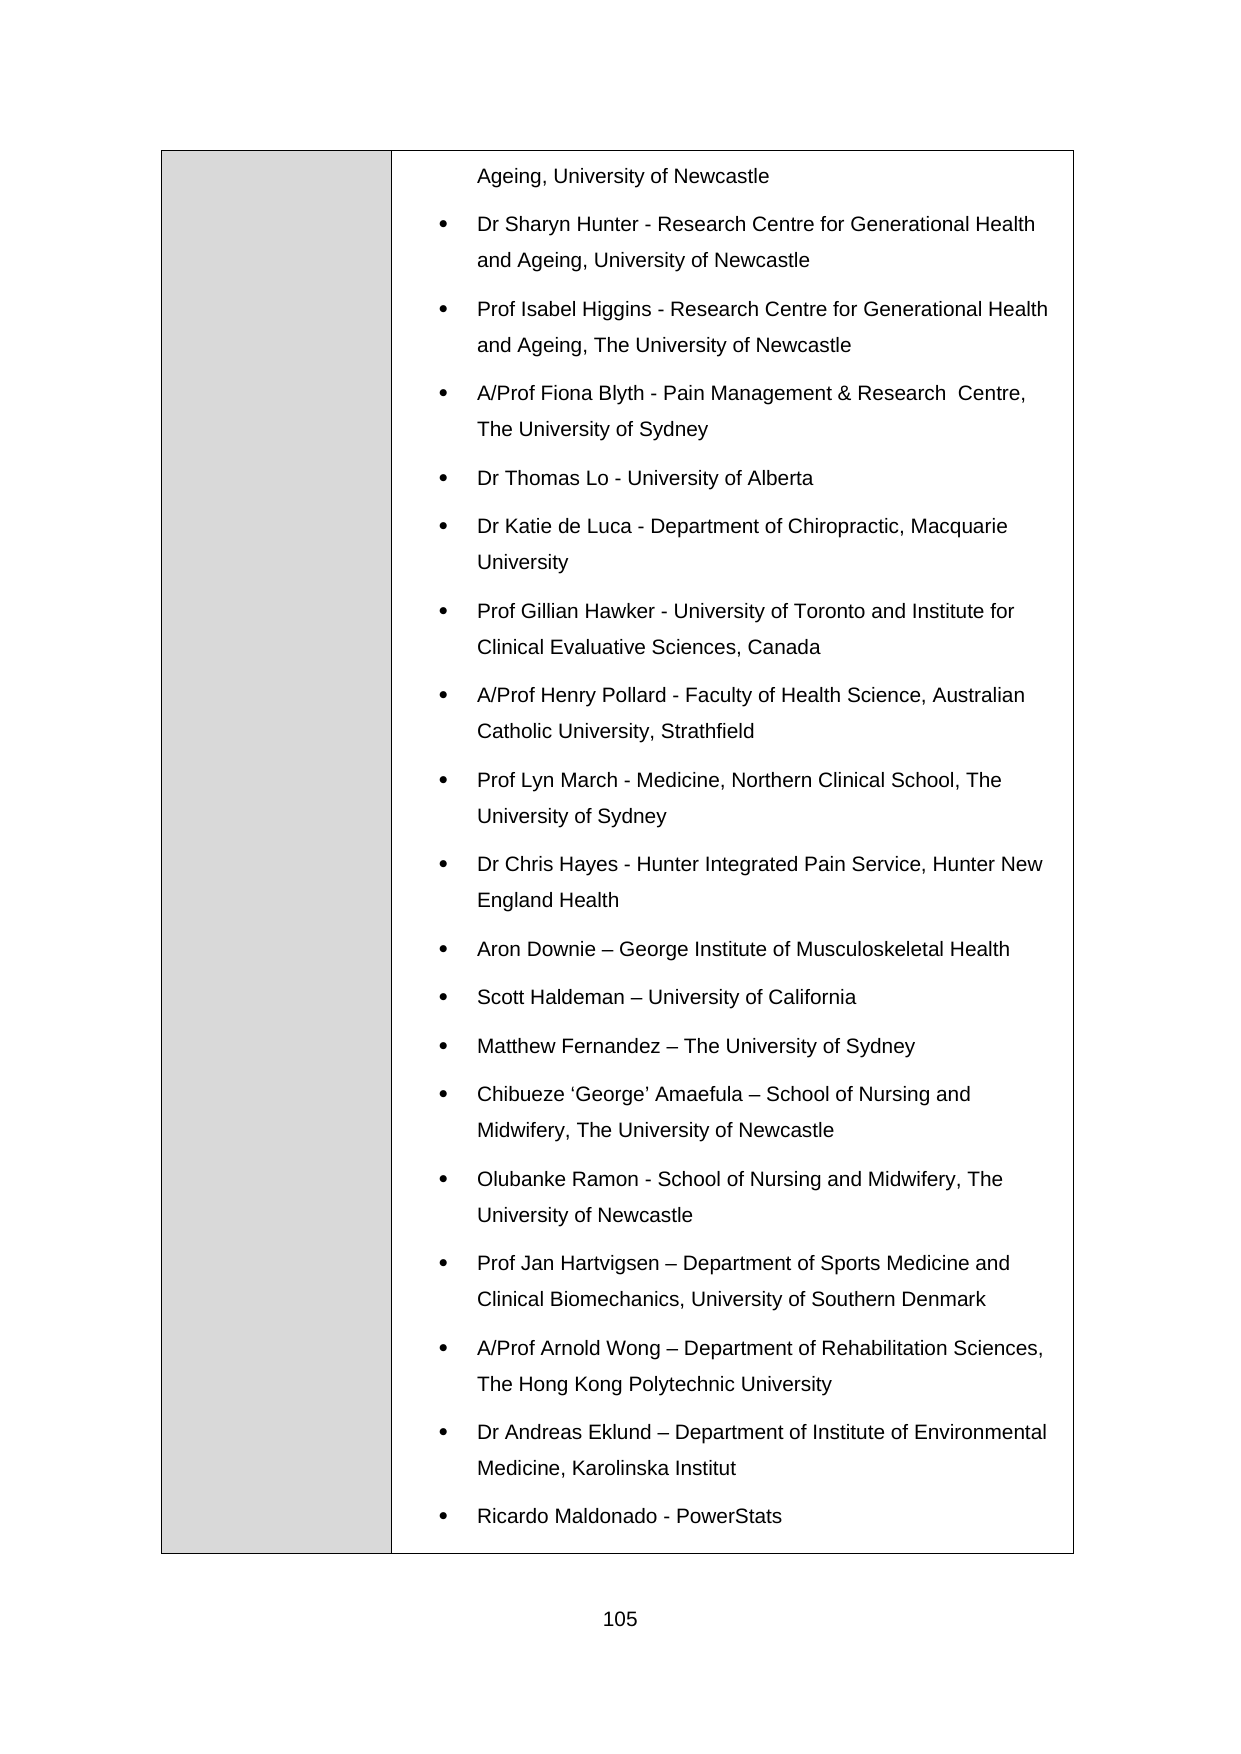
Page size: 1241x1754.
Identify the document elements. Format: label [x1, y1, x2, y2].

table_cell [392, 151, 1073, 1553]
table_cell [162, 151, 391, 1553]
